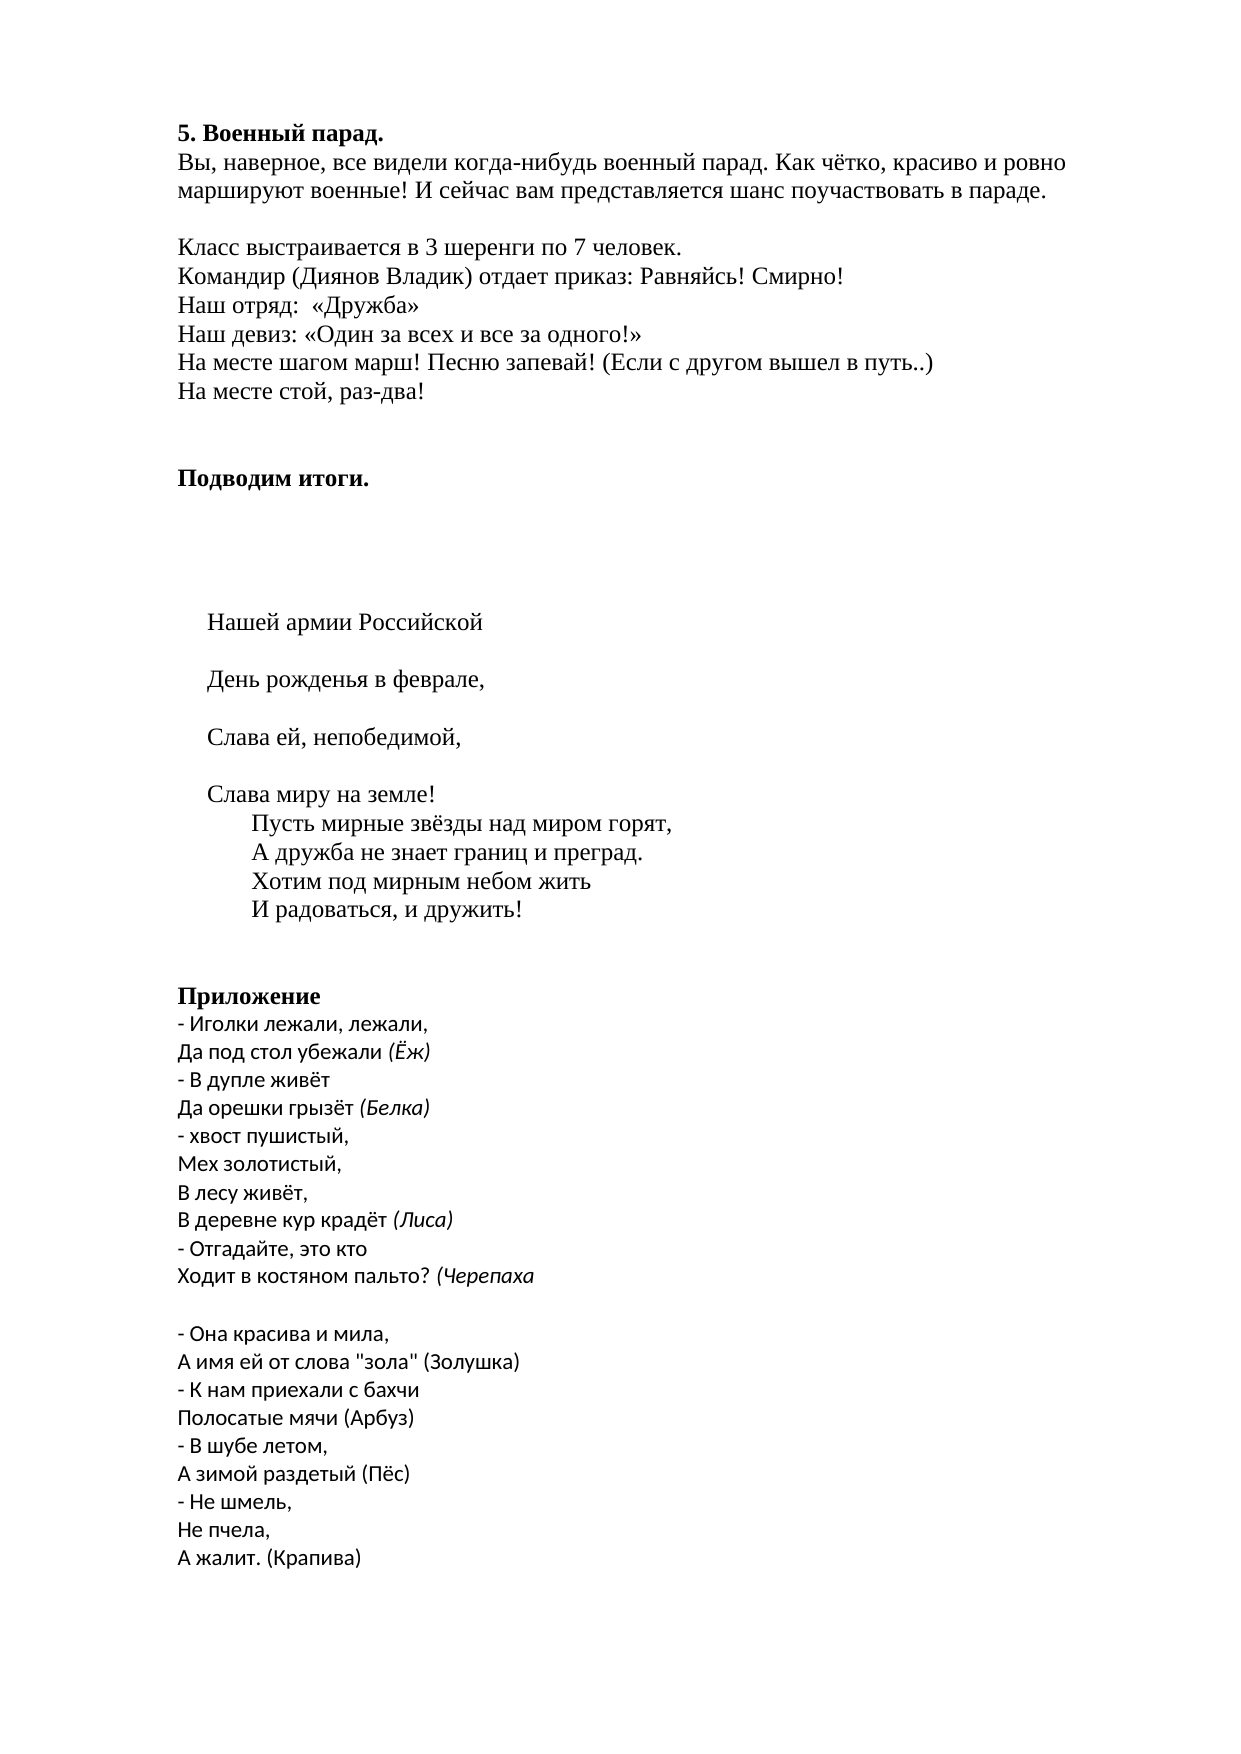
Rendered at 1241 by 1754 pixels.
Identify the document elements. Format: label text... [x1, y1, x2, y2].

text На месте шагом марш! Песню запевай! (Если с другом вышел в путь..) [177, 347, 1152, 376]
text День рожденья в феврале, [177, 664, 1152, 693]
text Слава ей, непобедимой, [177, 722, 1152, 751]
text Подводим итоги. [177, 463, 1152, 492]
text И радоваться, и дружить! [177, 894, 1152, 923]
text Класс выстраивается в 3 шеренги по 7 человек. [177, 232, 1152, 261]
text Наш отряд: «Дружба» [177, 290, 1152, 319]
text Командир (Диянов Владик) отдает приказ: Равняйсь! Смирно! [177, 261, 1152, 290]
text На месте стой, раз-два! [177, 376, 1152, 405]
text - Она красива и мила, А имя ей от слова "зола" (Золушка) - К нам приехали с бахчи Полосатые мячи (Арбуз) - В шубе летом, А зимой раздетый (Пёс) - Не шмель, Не пчела, А жалит. (Крапива) [177, 1319, 1152, 1600]
text Слава миру на земле! [177, 779, 1152, 808]
text - Иголки лежали, лежали, Да под стол убежали (Ёж) - В дупле живёт Да орешки грызёт (Белка) - хвост пушистый, Мех золотистый, В лесу живёт, В деревне кур крадёт (Лиса) - Отгадайте, это кто Ходит в костяном пальто? (Черепаха [177, 1009, 1152, 1290]
text Хотим под мирным небом жить [177, 866, 1152, 894]
text Наш девиз: «Один за всех и все за одного!» [177, 319, 1152, 347]
text Пусть мирные звёзды над миром горят, [177, 808, 1152, 837]
text 5. Военный парад. Вы, наверное, все видели когда-нибудь военный парад. Как чётко, красиво и ровно маршируют военные! И сейчас вам представляется шанс поучаствовать в параде. [177, 118, 1152, 232]
text Приложение [177, 981, 1152, 1009]
text Нашей армии Российской [177, 607, 1152, 636]
text А дружба не знает границ и преград. [177, 837, 1152, 866]
